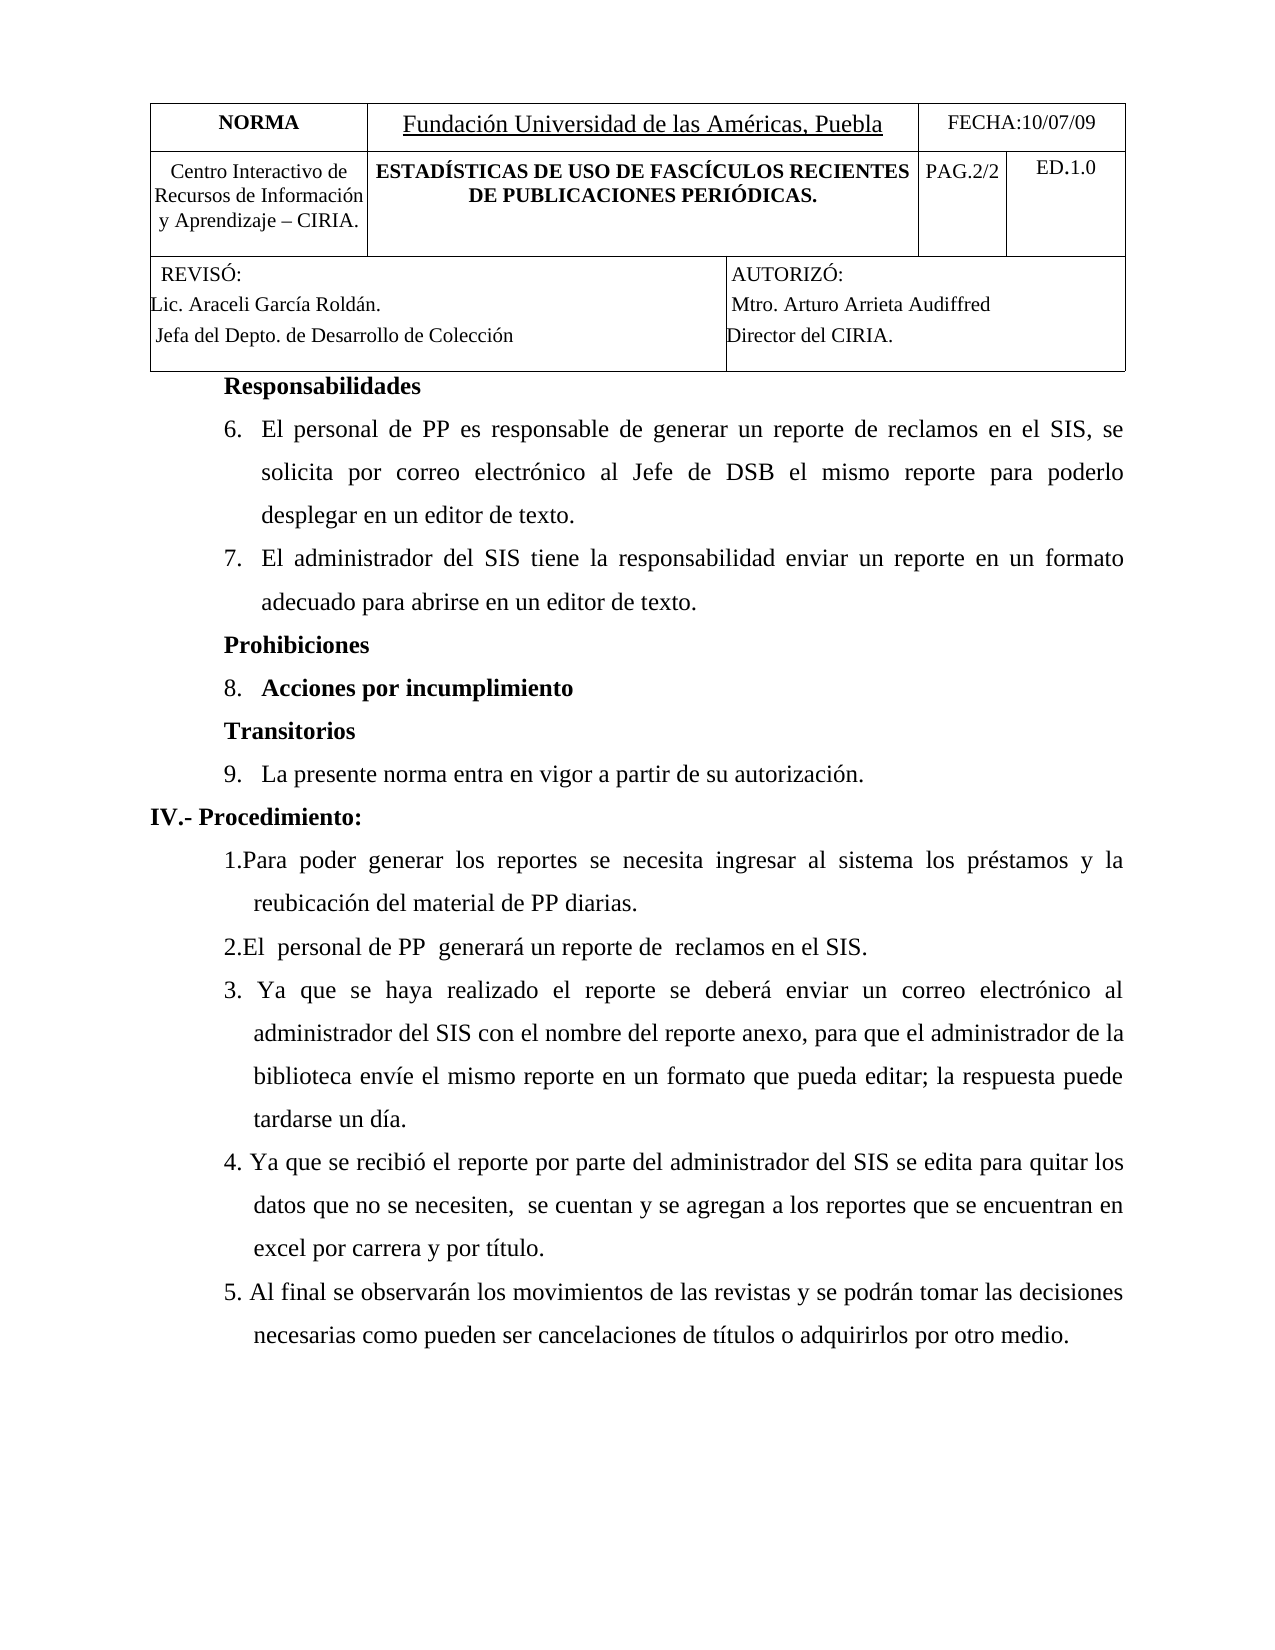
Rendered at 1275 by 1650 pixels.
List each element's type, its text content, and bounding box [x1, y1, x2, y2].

list Para poder generar los reportes se necesita ingresar al sistema los préstamos y la reubicación del material de PP diarias. [224, 845, 1125, 917]
text Responsabilidades [187, 372, 1125, 400]
list Ya que se haya realizado el reporte se deberá enviar un correo electrónico al administrador del SIS con el nombre del reporte anexo, para que el administrador de la biblioteca envíe el mismo reporte en un formato que pueda editar; la respuesta puede tardarse un día. [224, 975, 1125, 1133]
list Ya que se recibió el reporte por parte del administrador del SIS se edita para quitar los datos que no se necesiten, se cuentan y se agregan a los reportes que se encuentran en excel por carrera y por título. [224, 1147, 1125, 1262]
list Acciones por incumplimiento [224, 673, 1125, 702]
list El personal de PP es responsable de generar un reporte de reclamos en el SIS, se solicita por correo electrónico al Jefe de DSB el mismo reporte para poderlo desplegar en un editor de texto. [224, 414, 1125, 529]
list La presente norma entra en vigor a partir de su autorización. [224, 759, 1125, 788]
list Al final se observarán los movimientos de las revistas y se podrán tomar las decisiones necesarias como pueden ser cancelaciones de títulos o adquirirlos por otro medio. [224, 1277, 1125, 1348]
list El administrador del SIS tiene la responsabilidad enviar un reporte en un formato adecuado para abrirse en un editor de texto. [224, 543, 1125, 615]
text Prohibiciones [224, 630, 1125, 658]
list El personal de PP generará un reporte de reclamos en el SIS. [224, 932, 1125, 960]
text Transitorios [224, 716, 1125, 745]
text IV.- Procedimiento: [150, 802, 1125, 831]
